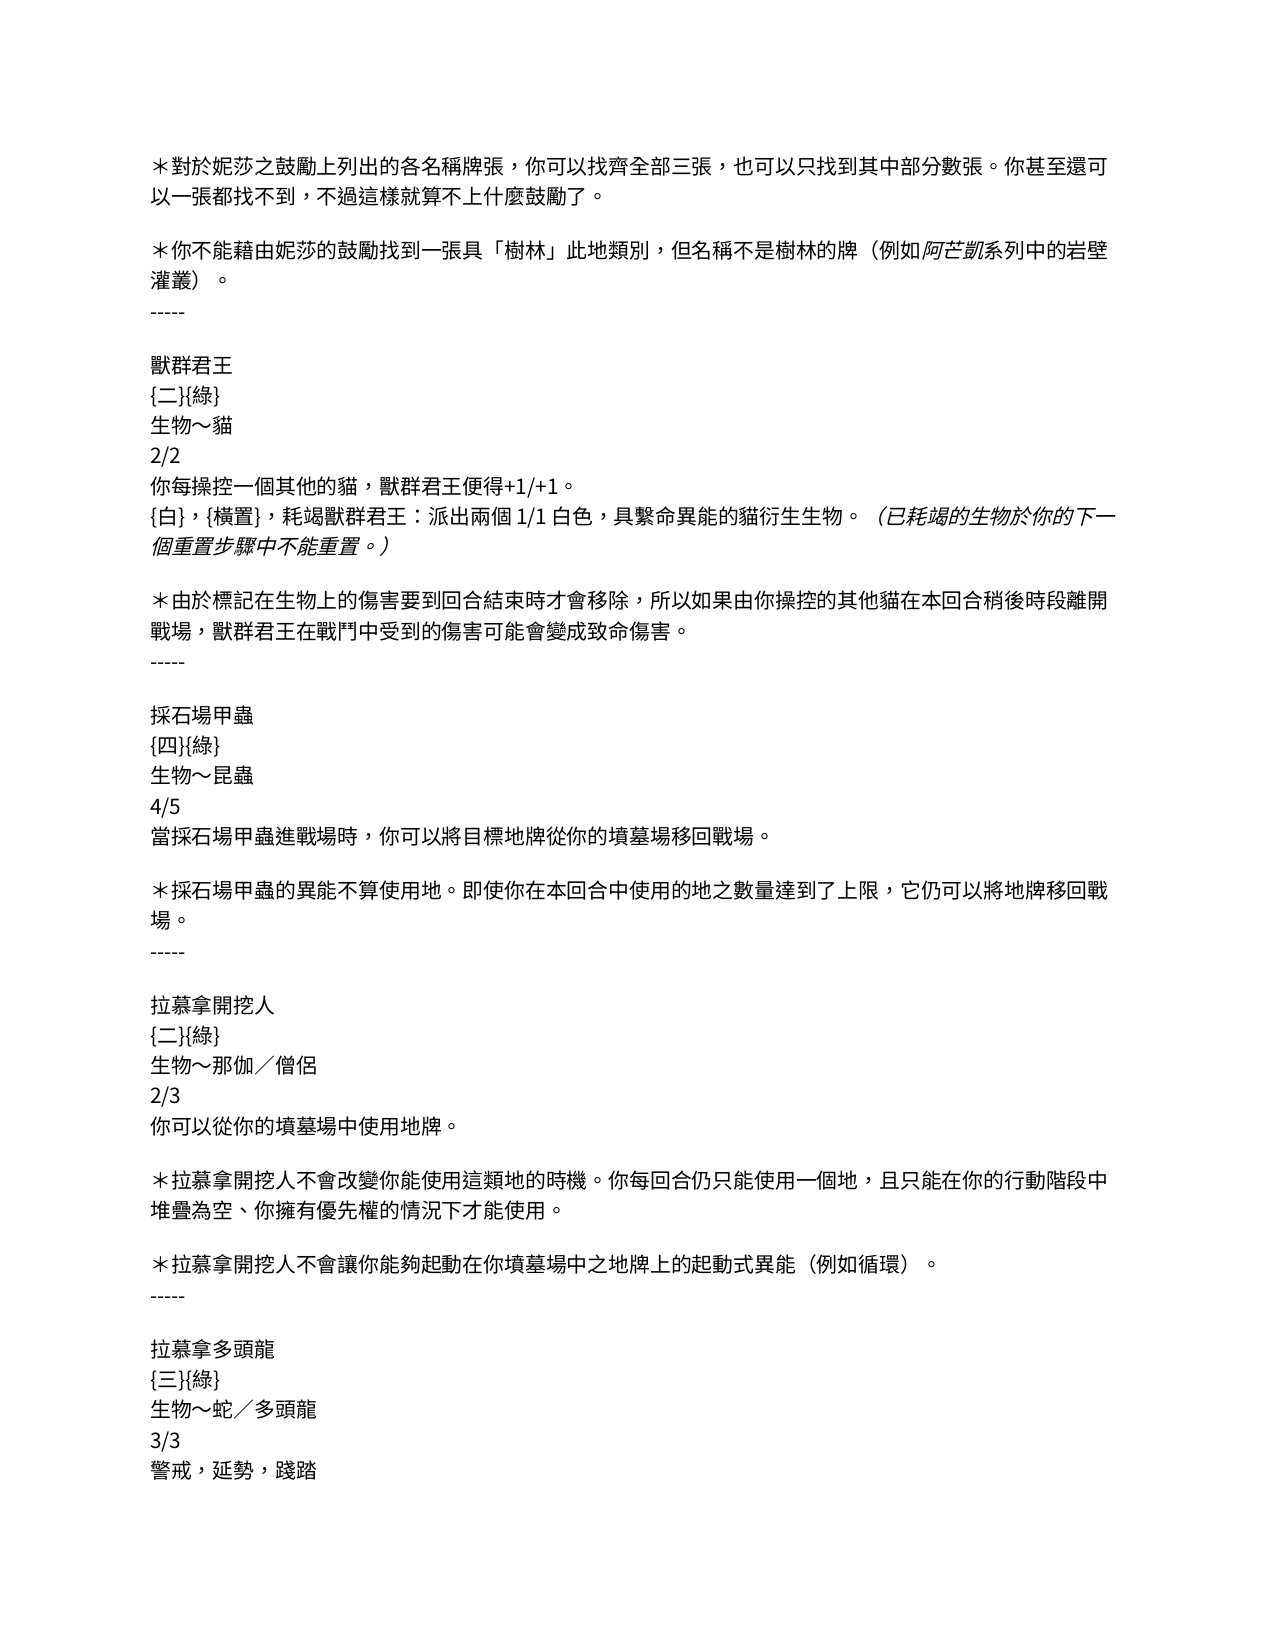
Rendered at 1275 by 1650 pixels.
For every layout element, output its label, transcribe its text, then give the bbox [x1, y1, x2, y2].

text ----- [150, 1279, 1125, 1309]
text 3/3 [150, 1424, 1125, 1454]
text 採石場甲蟲 [150, 699, 1125, 729]
text {三}{綠} [150, 1363, 1125, 1394]
text 生物～貓 [150, 409, 1125, 440]
text {四}{綠} [150, 729, 1125, 760]
text 當採石場甲蟲進戰場時，你可以將目標地牌從你的墳墓場移回戰場。 [150, 820, 1125, 850]
text 4/5 [150, 790, 1125, 820]
text 你每操控一個其他的貓，獸群君王便得+1/+1。 [150, 470, 1125, 500]
text {白}，{橫置}，耗竭獸群君王：派出兩個1/1白色，具繫命異能的貓衍生生物。（已耗竭的生物於你的下一個重置步驟中不能重置。） [150, 500, 1125, 561]
text 2/2 [150, 440, 1125, 470]
text {二}{綠} [150, 379, 1125, 409]
text 生物～那伽／僧侶 [150, 1049, 1125, 1080]
text ＊拉慕拿開挖人不會讓你能夠起動在你墳墓場中之地牌上的起動式異能（例如循環）。 [150, 1249, 1125, 1279]
text ＊採石場甲蟲的異能不算使用地。即使你在本回合中使用的地之數量達到了上限，它仍可以將地牌移回戰場。 [150, 874, 1125, 935]
text 2/3 [150, 1080, 1125, 1110]
text 你可以從你的墳墓場中使用地牌。 [150, 1110, 1125, 1140]
text ＊由於標記在生物上的傷害要到回合結束時才會移除，所以如果由你操控的其他貓在本回合稍後時段離開戰場，獸群君王在戰鬥中受到的傷害可能會變成致命傷害。 [150, 585, 1125, 645]
text ＊你不能藉由妮莎的鼓勵找到一張具「樹林」此地類別，但名稱不是樹林的牌（例如阿芒凱系列中的岩壁灌叢）。 [150, 234, 1125, 295]
text ＊拉慕拿開挖人不會改變你能使用這類地的時機。你每回合仍只能使用一個地，且只能在你的行動階段中堆疊為空、你擁有優先權的情況下才能使用。 [150, 1164, 1125, 1225]
text ＊對於妮莎之鼓勵上列出的各名稱牌張，你可以找齊全部三張，也可以只找到其中部分數張。你甚至還可以一張都找不到，不過這樣就算不上什麼鼓勵了。 [150, 150, 1125, 210]
text 生物～昆蟲 [150, 760, 1125, 790]
text 拉慕拿開挖人 [150, 989, 1125, 1019]
text {二}{綠} [150, 1019, 1125, 1049]
text ----- [150, 295, 1125, 325]
text 拉慕拿多頭龍 [150, 1333, 1125, 1363]
text ----- [150, 935, 1125, 965]
text ----- [150, 645, 1125, 675]
text 獸群君王 [150, 349, 1125, 379]
text 生物～蛇／多頭龍 [150, 1394, 1125, 1424]
text 警戒，延勢，踐踏 [150, 1454, 1125, 1484]
